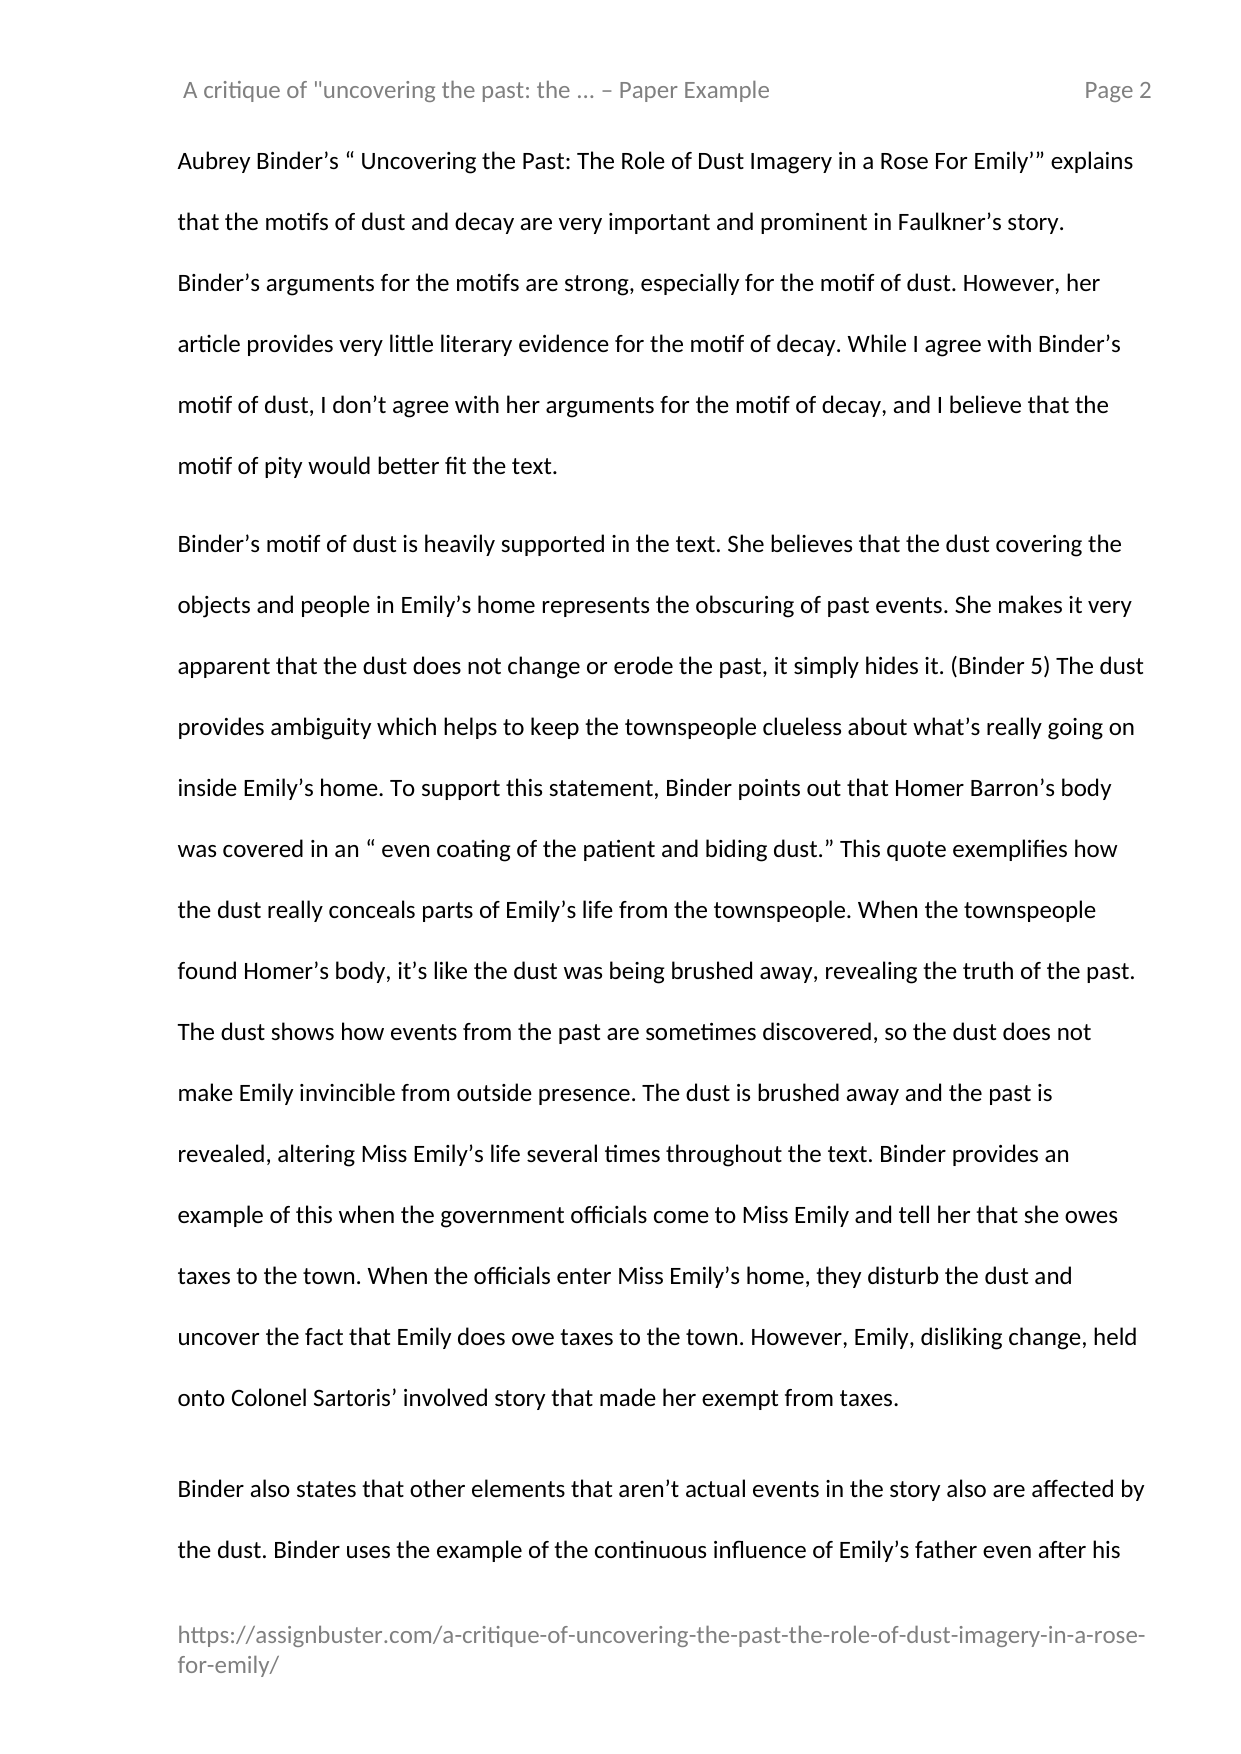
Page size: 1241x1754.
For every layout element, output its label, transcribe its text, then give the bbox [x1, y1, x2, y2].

text Aubrey Binder’s “ Uncovering the Past: The Role of Dust Imagery in a Rose For Emily’” explains that the motifs of dust and decay are very important and prominent in Faulkner’s story. Binder’s arguments for the motifs are strong, especially for the motif of dust. However, her article provides very little literary evidence for the motif of decay. While I agree with Binder’s motif of dust, I don’t agree with her arguments for the motif of decay, and I believe that the motif of pity would better fit the text. [177, 145, 1152, 481]
text Binder’s motif of dust is heavily supported in the text. She believes that the dust covering the objects and people in Emily’s home represents the obscuring of past events. She makes it very apparent that the dust does not change or erode the past, it simply hides it. (Binder 5) The dust provides ambiguity which helps to keep the townspeople clueless about what’s really going on inside Emily’s home. To support this statement, Binder points out that Homer Barron’s body was covered in an “ even coating of the patient and biding dust.” This quote exemplifies how the dust really conceals parts of Emily’s life from the townspeople. When the townspeople found Homer’s body, it’s like the dust was being brushed away, revealing the truth of the past. The dust shows how events from the past are sometimes discovered, so the dust does not make Emily invincible from outside presence. The dust is brushed away and the past is revealed, altering Miss Emily’s life several times throughout the text. Binder provides an example of this when the government officials come to Miss Emily and tell her that she owes taxes to the town. When the officials enter Miss Emily’s home, they disturb the dust and uncover the fact that Emily does owe taxes to the town. However, Emily, disliking change, held onto Colonel Sartoris’ involved story that made her exempt from taxes. [177, 528, 1152, 1413]
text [177, 1473, 1152, 1564]
